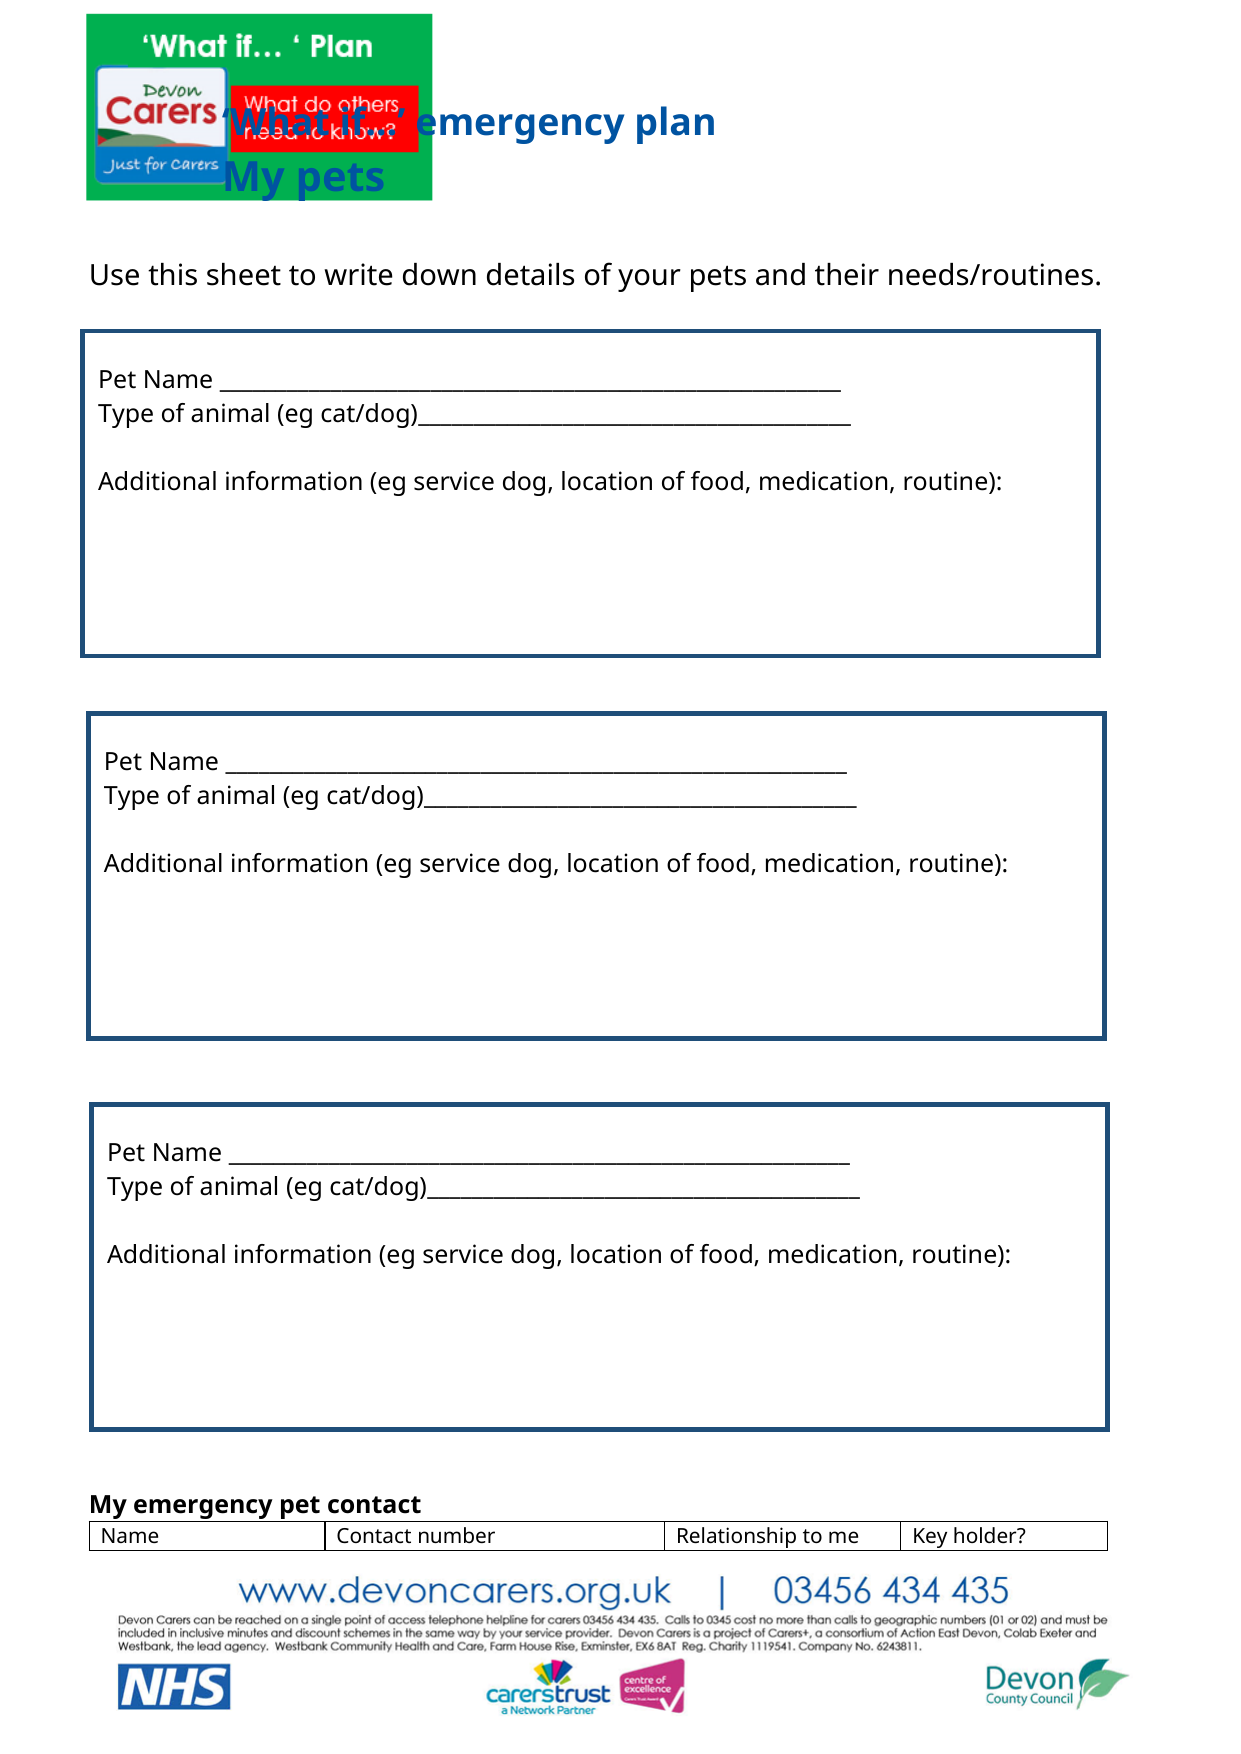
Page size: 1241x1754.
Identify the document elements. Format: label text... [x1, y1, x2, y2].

picture [70, 1572, 1179, 1722]
table_header Name [90, 1522, 324, 1550]
table_header Key holder? [901, 1522, 1107, 1550]
text My emergency pet contact [89, 1486, 1137, 1521]
table_header Relationship to me [665, 1522, 900, 1550]
picture [424, 126, 433, 131]
text Use this sheet to write down details of your pets and their needs/routines. [89, 254, 1137, 294]
picture [83, 11, 433, 203]
table_header Contact number [326, 1522, 664, 1550]
